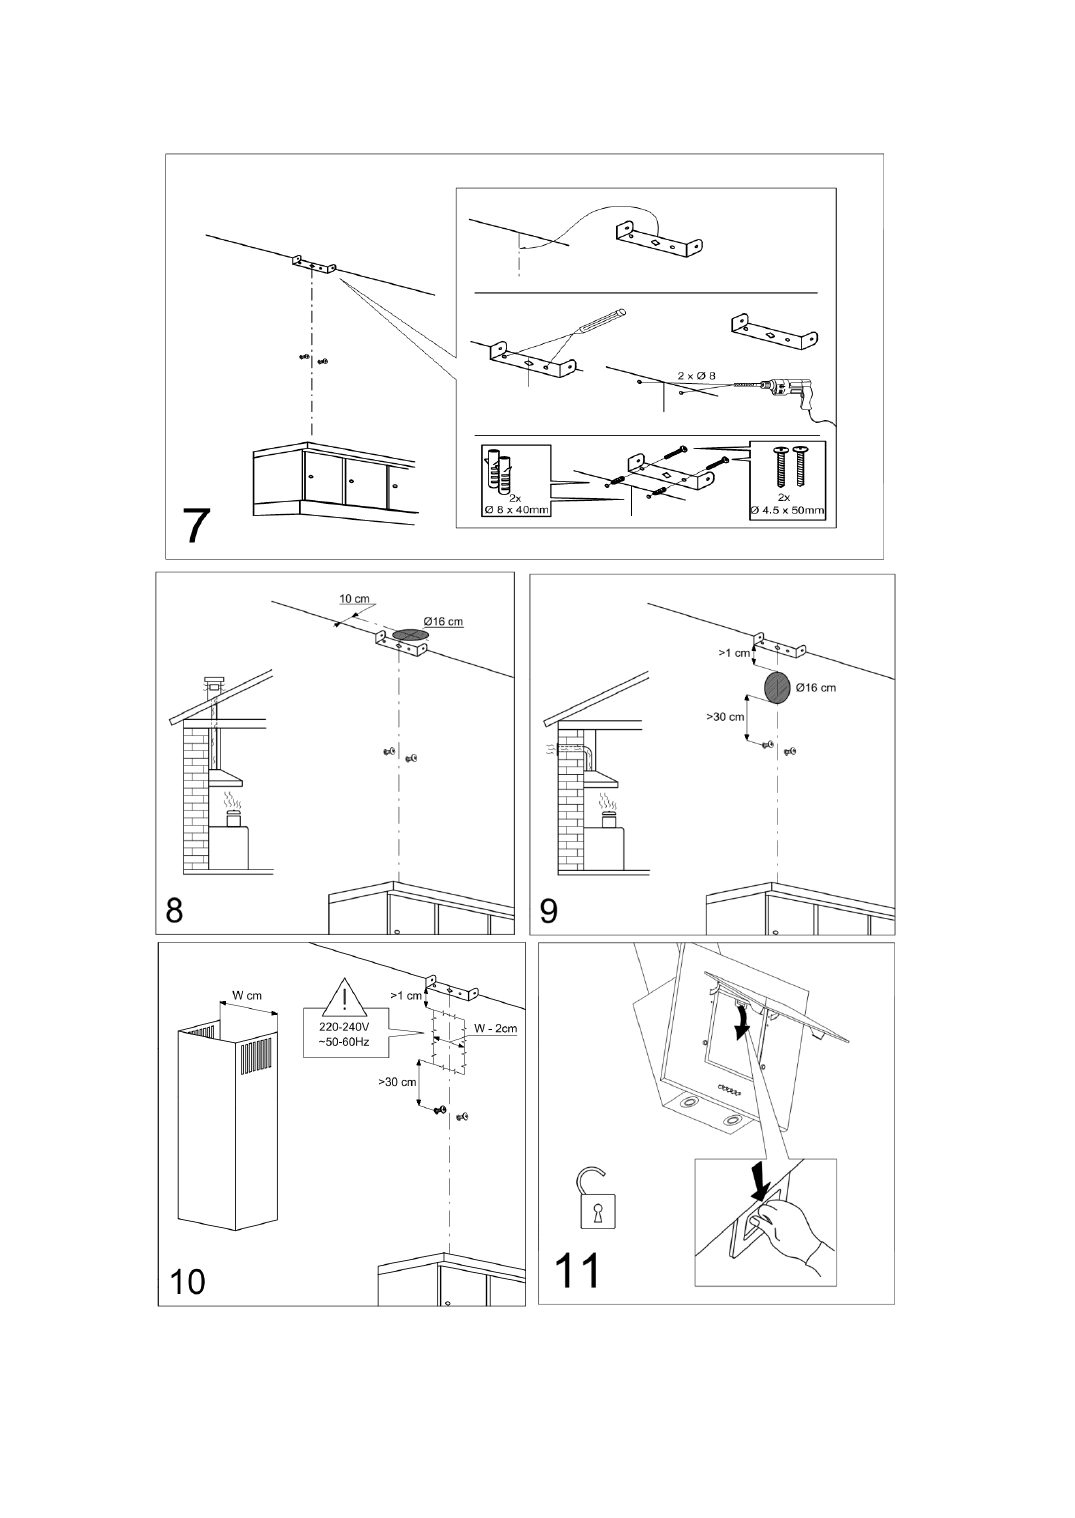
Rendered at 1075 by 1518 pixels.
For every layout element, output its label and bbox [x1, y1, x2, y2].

picture [147, 147, 911, 1311]
